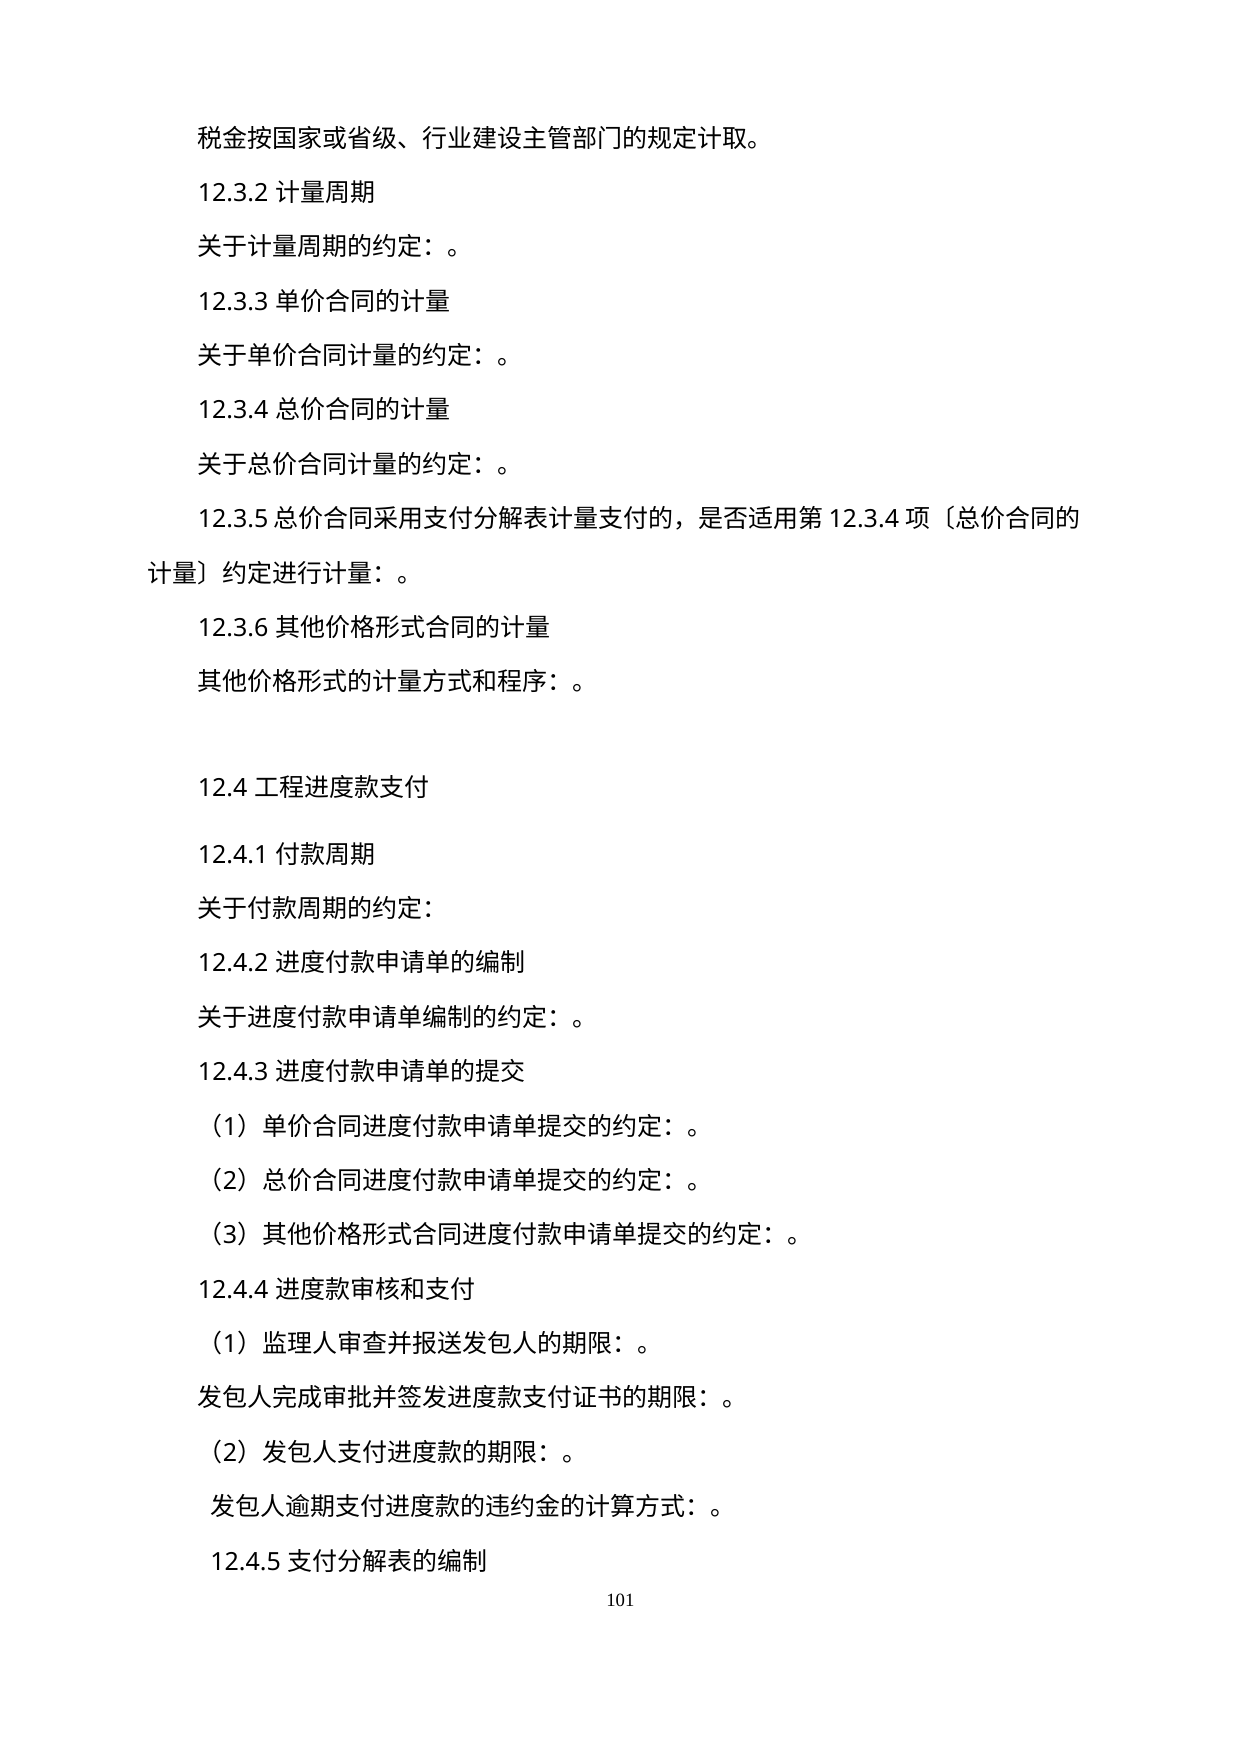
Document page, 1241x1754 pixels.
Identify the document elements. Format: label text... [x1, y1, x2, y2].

text 关于计量周期的约定：。 [148, 227, 1092, 263]
text 关于进度付款申请单编制的约定：。 [148, 997, 1092, 1033]
text 税金按国家或省级、行业建设主管部门的规定计取。 [148, 118, 1092, 154]
text （1）监理人审查并报送发包人的期限：。 [148, 1323, 1092, 1360]
text 12.4.3 进度付款申请单的提交 [148, 1052, 1092, 1088]
text 关于付款周期的约定： [148, 888, 1092, 925]
text 发包人逾期支付进度款的违约金的计算方式：。 [148, 1487, 1092, 1523]
text 12.4 工程进度款支付 [148, 767, 1092, 803]
text （3）其他价格形式合同进度付款申请单提交的约定：。 [148, 1215, 1092, 1251]
text 12.3.4 总价合同的计量 [148, 390, 1092, 426]
text （2）发包人支付进度款的期限：。 [148, 1432, 1092, 1468]
text 12.4.5 支付分解表的编制 [148, 1541, 1092, 1577]
text （1）单价合同进度付款申请单提交的约定：。 [148, 1106, 1092, 1142]
text 发包人完成审批并签发进度款支付证书的期限：。 [148, 1378, 1092, 1414]
text 12.3.6 其他价格形式合同的计量 [148, 607, 1092, 644]
text 12.3.2 计量周期 [148, 172, 1092, 209]
text 12.4.2 进度付款申请单的编制 [148, 943, 1092, 979]
text 12.4.4 进度款审核和支付 [148, 1269, 1092, 1305]
text 12.4.1 付款周期 [148, 834, 1092, 870]
text 关于总价合同计量的约定：。 [148, 444, 1092, 481]
text （2）总价合同进度付款申请单提交的约定：。 [148, 1160, 1092, 1197]
text 12.3.3 单价合同的计量 [148, 281, 1092, 317]
text 12.3.5总价合同采用支付分解表计量支付的，是否适用第12.3.4 项〔总价合同的计量〕约定进行计量：。 [148, 499, 1092, 589]
text 关于单价合同计量的约定：。 [148, 336, 1092, 372]
text 其他价格形式的计量方式和程序：。 [148, 662, 1092, 698]
